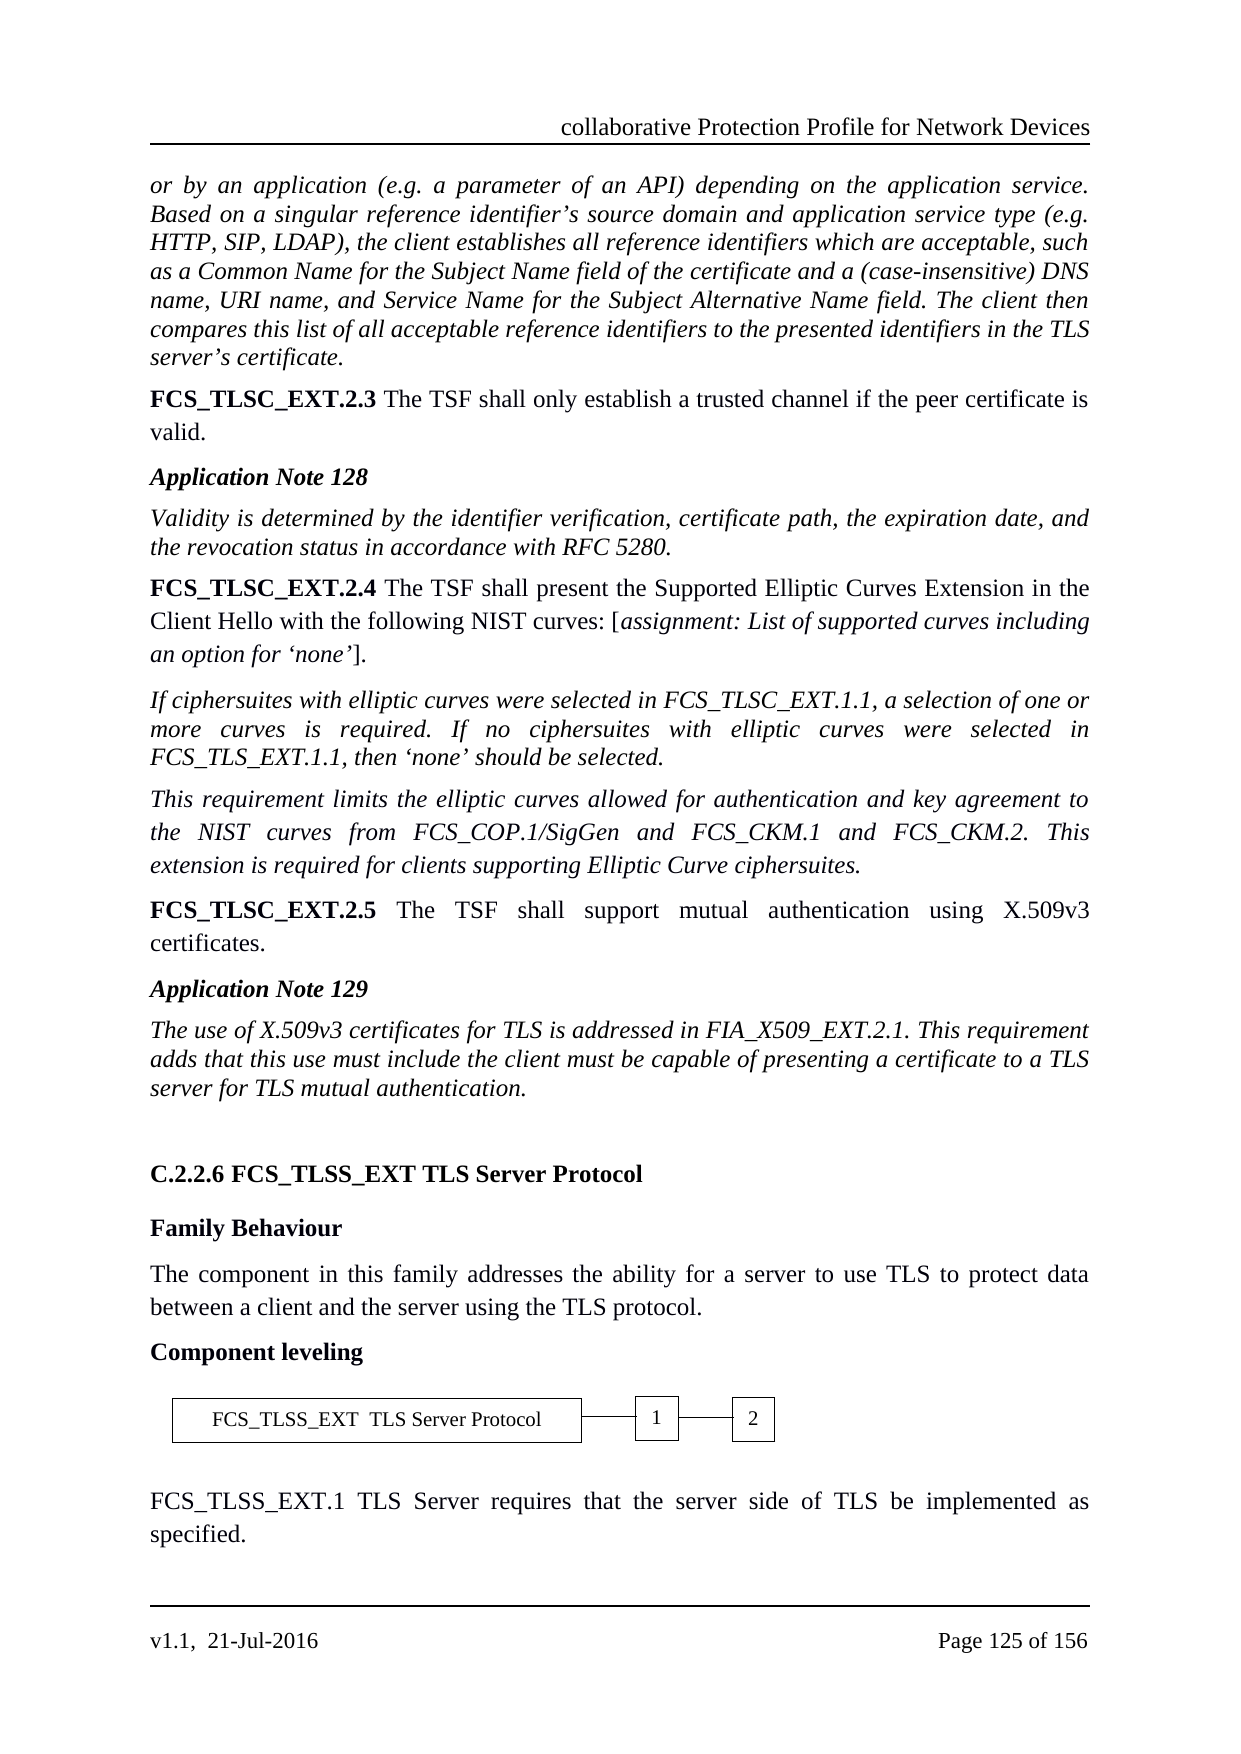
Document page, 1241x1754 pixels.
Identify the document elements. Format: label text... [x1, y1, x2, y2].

list If ciphersuites with elliptic curves were selected in FCS_TLSC_EXT.1.1, a selection of one or more curves is required. If no ciphersuites with elliptic curves were selected in FCS_TLS_EXT.1.1, then ‘none’ should be selected. [150, 685, 1090, 771]
text Component leveling [150, 1337, 1090, 1366]
text FCS_TLSS_EXT.1 TLS Server requires that the server side of TLS be implemented as specified. [150, 1486, 1090, 1548]
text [150, 170, 1090, 371]
text FCS_TLSC_EXT.2.5 The TSF shall support mutual authentication using X.509v3 certificates. [150, 895, 1090, 957]
text FCS_TLSC_EXT.2.3 The TSF shall only establish a trusted channel if the peer certificate is valid. [150, 384, 1090, 445]
text The component in this family addresses the ability for a server to use TLS to protect data between a client and the server using the TLS protocol. [150, 1259, 1090, 1320]
text FCS_TLSC_EXT.2.4 The TSF shall present the Supported Elliptic Curves Extension in the Client Hello with the following NIST curves: [assignment: List of supported curves including an option for ‘none’]. [150, 573, 1090, 668]
text The use of X.509v3 certificates for TLS is addressed in FIA_X509_EXT.2.1. This requirement adds that this use must include the client must be capable of presenting a certificate to a TLS server for TLS mutual authentication. [150, 1015, 1090, 1101]
text Family Behaviour [150, 1213, 1090, 1242]
text This requirement limits the elliptic curves allowed for authentication and key agreement to the NIST curves from FCS_COP.1/SigGen and FCS_CKM.1 and FCS_CKM.2. This extension is required for clients supporting Elliptic Curve ciphersuites. [150, 784, 1090, 878]
text Validity is determined by the identifier verification, certificate path, the expiration date, and the revocation status in accordance with RFC 5280. [150, 503, 1090, 561]
text FCS_TLSS_EXT TLS Server Protocol [150, 1159, 1090, 1188]
